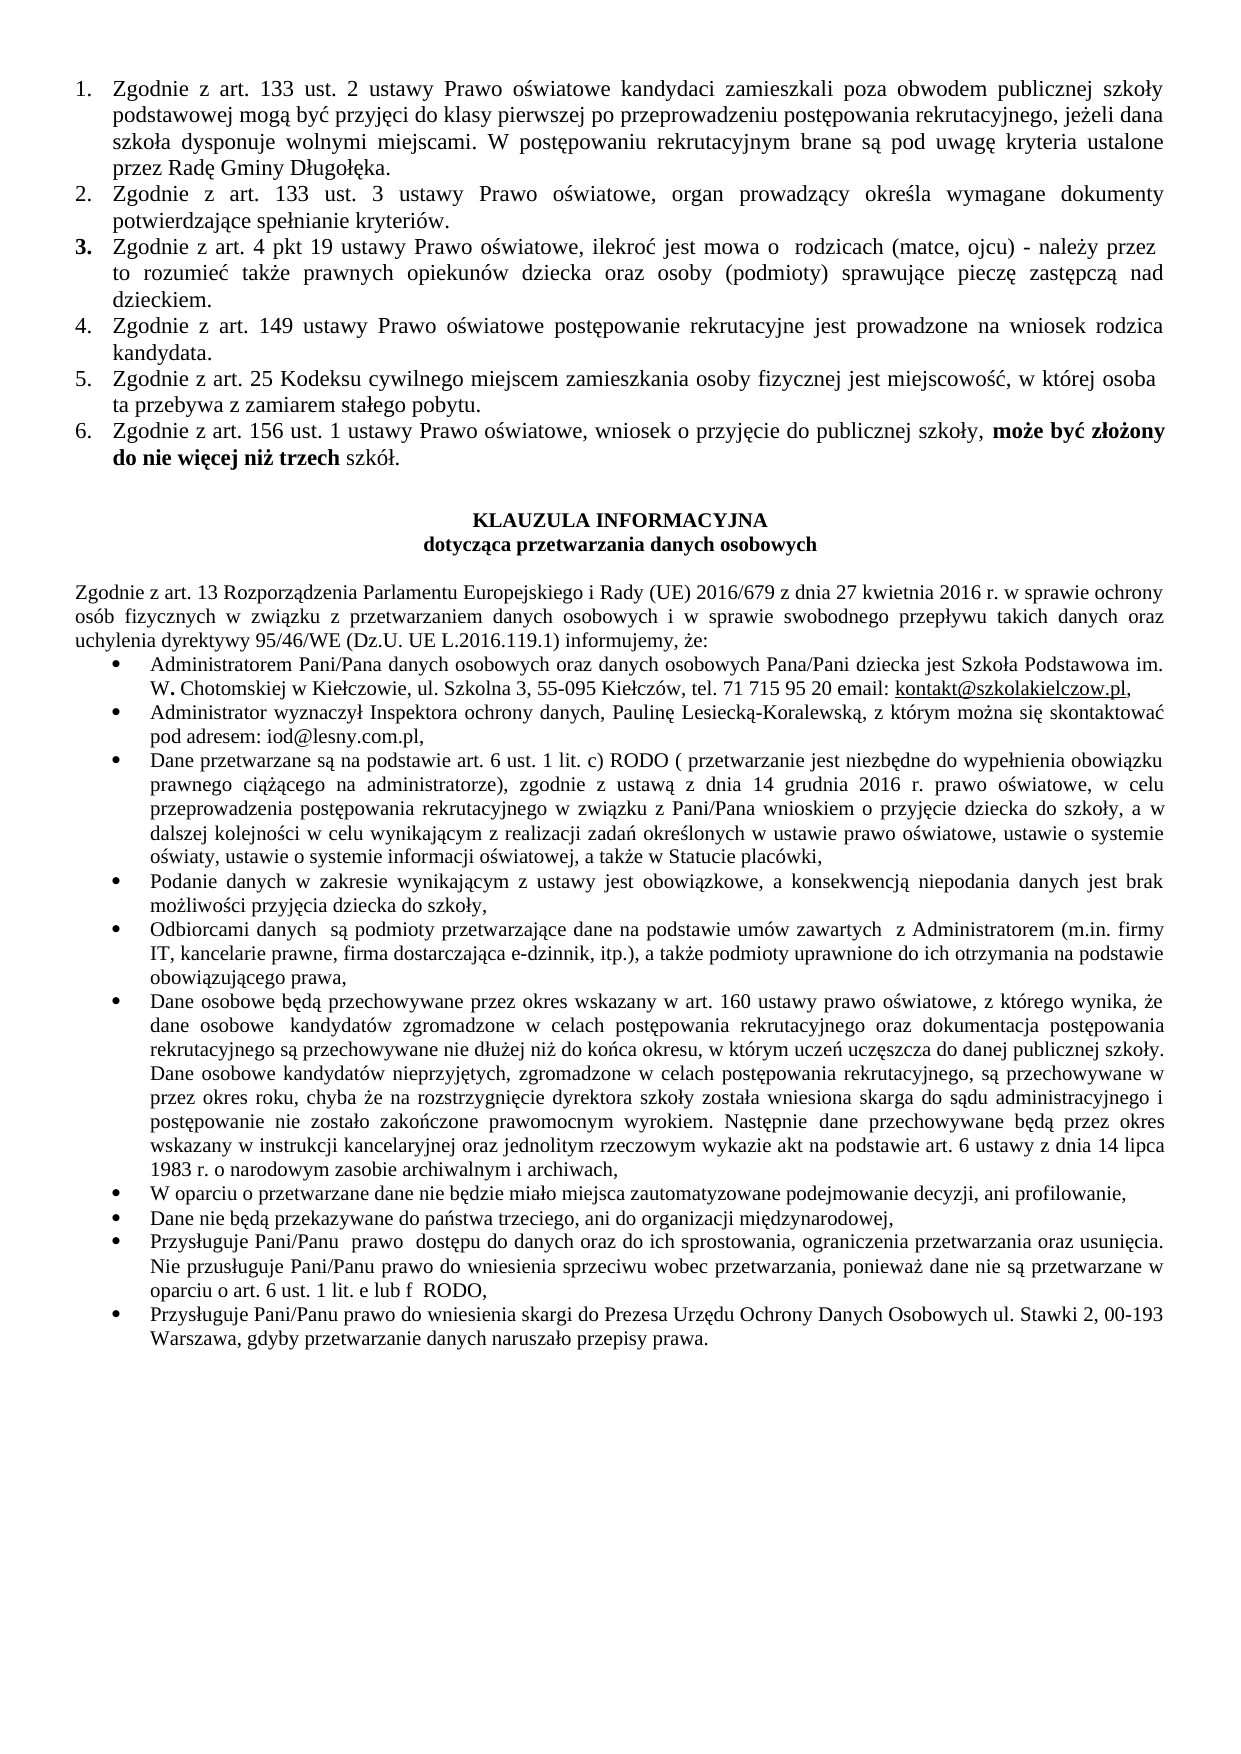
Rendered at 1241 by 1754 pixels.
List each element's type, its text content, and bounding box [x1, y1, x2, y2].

list Dane osobowe będą przechowywane przez okres wskazany w art. 160 ustawy prawo oświatowe, z którego wynika, że dane osobowe kandydatów zgromadzone w celach postępowania rekrutacyjnego oraz dokumentacja postępowania rekrutacyjnego są przechowywane nie dłużej niż do końca okresu, w którym uczeń uczęszcza do danej publicznej szkoły. Dane osobowe kandydatów nieprzyjętych, zgromadzone w celach postępowania rekrutacyjnego, są przechowywane w przez okres roku, chyba że na rozstrzygnięcie dyrektora szkoły została wniesiona skarga do sądu administracyjnego i postępowanie nie zostało zakończone prawomocnym wyrokiem. Następnie dane przechowywane będą przez okres wskazany w instrukcji kancelaryjnej oraz jednolitym rzeczowym wykazie akt na podstawie art. 6 ustawy z dnia 14 lipca 1983 r. o narodowym zasobie archiwalnym i archiwach, [112, 989, 1165, 1181]
list Zgodnie z art. 133 ust. 2 ustawy Prawo oświatowe kandydaci zamieszkali poza obwodem publicznej szkoły podstawowej mogą być przyjęci do klasy pierwszej po przeprowadzeniu postępowania rekrutacyjnego, jeżeli dana szkoła dysponuje wolnymi miejscami. W postępowaniu rekrutacyjnym brane są pod uwagę kryteria ustalone przez Radę Gminy Długołęka. [75, 75, 1165, 180]
list Administrator wyznaczył Inspektora ochrony danych, Paulinę Lesiecką-Koralewską, z którym można się skontaktować pod adresem: iod@lesny.com.pl, [112, 700, 1165, 748]
list Dane nie będą przekazywane do państwa trzeciego, ani do organizacji międzynarodowej, [112, 1205, 1165, 1229]
list W oparciu o przetwarzane dane nie będzie miało miejsca zautomatyzowane podejmowanie decyzji, ani profilowanie, [112, 1181, 1165, 1205]
text KLAUZULA INFORMACYJNA [75, 508, 1165, 532]
list Zgodnie z art. 4 pkt 19 ustawy Prawo oświatowe, ilekroć jest mowa o rodzicach (matce, ojcu) - należy przez to rozumieć także prawnych opiekunów dziecka oraz osoby (podmioty) sprawujące pieczę zastępczą nad dzieckiem. [75, 233, 1165, 312]
list Administratorem Pani/Pana danych osobowych oraz danych osobowych Pana/Pani dziecka jest Szkoła Podstawowa im. W. Chotomskiej w Kiełczowie, ul. Szkolna 3, 55-095 Kiełczów, tel. 71 715 95 20 email: kontakt@szkolakielczow.pl, [112, 652, 1165, 700]
list Dane przetwarzane są na podstawie art. 6 ust. 1 lit. c) RODO ( przetwarzanie jest niezbędne do wypełnienia obowiązku prawnego ciążącego na administratorze), zgodnie z ustawą z dnia 14 grudnia 2016 r. prawo oświatowe, w celu przeprowadzenia postępowania rekrutacyjnego w związku z Pani/Pana wnioskiem o przyjęcie dziecka do szkoły, a w dalszej kolejności w celu wynikającym z realizacji zadań określonych w ustawie prawo oświatowe, ustawie o systemie oświaty, ustawie o systemie informacji oświatowej, a także w Statucie placówki, [112, 748, 1165, 868]
list Przysługuje Pani/Panu prawo do wniesienia skargi do Prezesa Urzędu Ochrony Danych Osobowych ul. Stawki 2, 00-193 Warszawa, gdyby przetwarzanie danych naruszało przepisy prawa. [112, 1302, 1165, 1350]
list Podanie danych w zakresie wynikającym z ustawy jest obowiązkowe, a konsekwencją niepodania danych jest brak możliwości przyjęcia dziecka do szkoły, [112, 868, 1165, 917]
list Zgodnie z art. 149 ustawy Prawo oświatowe postępowanie rekrutacyjne jest prowadzone na wniosek rodzica kandydata. [75, 312, 1165, 365]
list Zgodnie z art. 25 Kodeksu cywilnego miejscem zamieszkania osoby fizycznej jest miejscowość, w której osoba ta przebywa z zamiarem stałego pobytu. [75, 365, 1165, 418]
text dotycząca przetwarzania danych osobowych [75, 532, 1165, 556]
text Zgodnie z art. 13 Rozporządzenia Parlamentu Europejskiego i Rady (UE) 2016/679 z dnia 27 kwietnia 2016 r. w sprawie ochrony osób fizycznych w związku z przetwarzaniem danych osobowych i w sprawie swobodnego przepływu takich danych oraz uchylenia dyrektywy 95/46/WE (Dz.U. UE L.2016.119.1) informujemy, że: [75, 580, 1165, 652]
list Zgodnie z art. 133 ust. 3 ustawy Prawo oświatowe, organ prowadzący określa wymagane dokumenty potwierdzające spełnianie kryteriów. [75, 180, 1165, 233]
list Zgodnie z art. 156 ust. 1 ustawy Prawo oświatowe, wniosek o przyjęcie do publicznej szkoły, może być złożony do nie więcej niż trzech szkół. [75, 418, 1165, 470]
list Odbiorcami danych są podmioty przetwarzające dane na podstawie umów zawartych z Administratorem (m.in. firmy IT, kancelarie prawne, firma dostarczająca e-dzinnik, itp.), a także podmioty uprawnione do ich otrzymania na podstawie obowiązującego prawa, [112, 917, 1165, 989]
list Przysługuje Pani/Panu prawo dostępu do danych oraz do ich sprostowania, ograniczenia przetwarzania oraz usunięcia. Nie przusługuje Pani/Panu prawo do wniesienia sprzeciwu wobec przetwarzania, ponieważ dane nie są przetwarzane w oparciu o art. 6 ust. 1 lit. e lub f RODO, [112, 1229, 1165, 1302]
